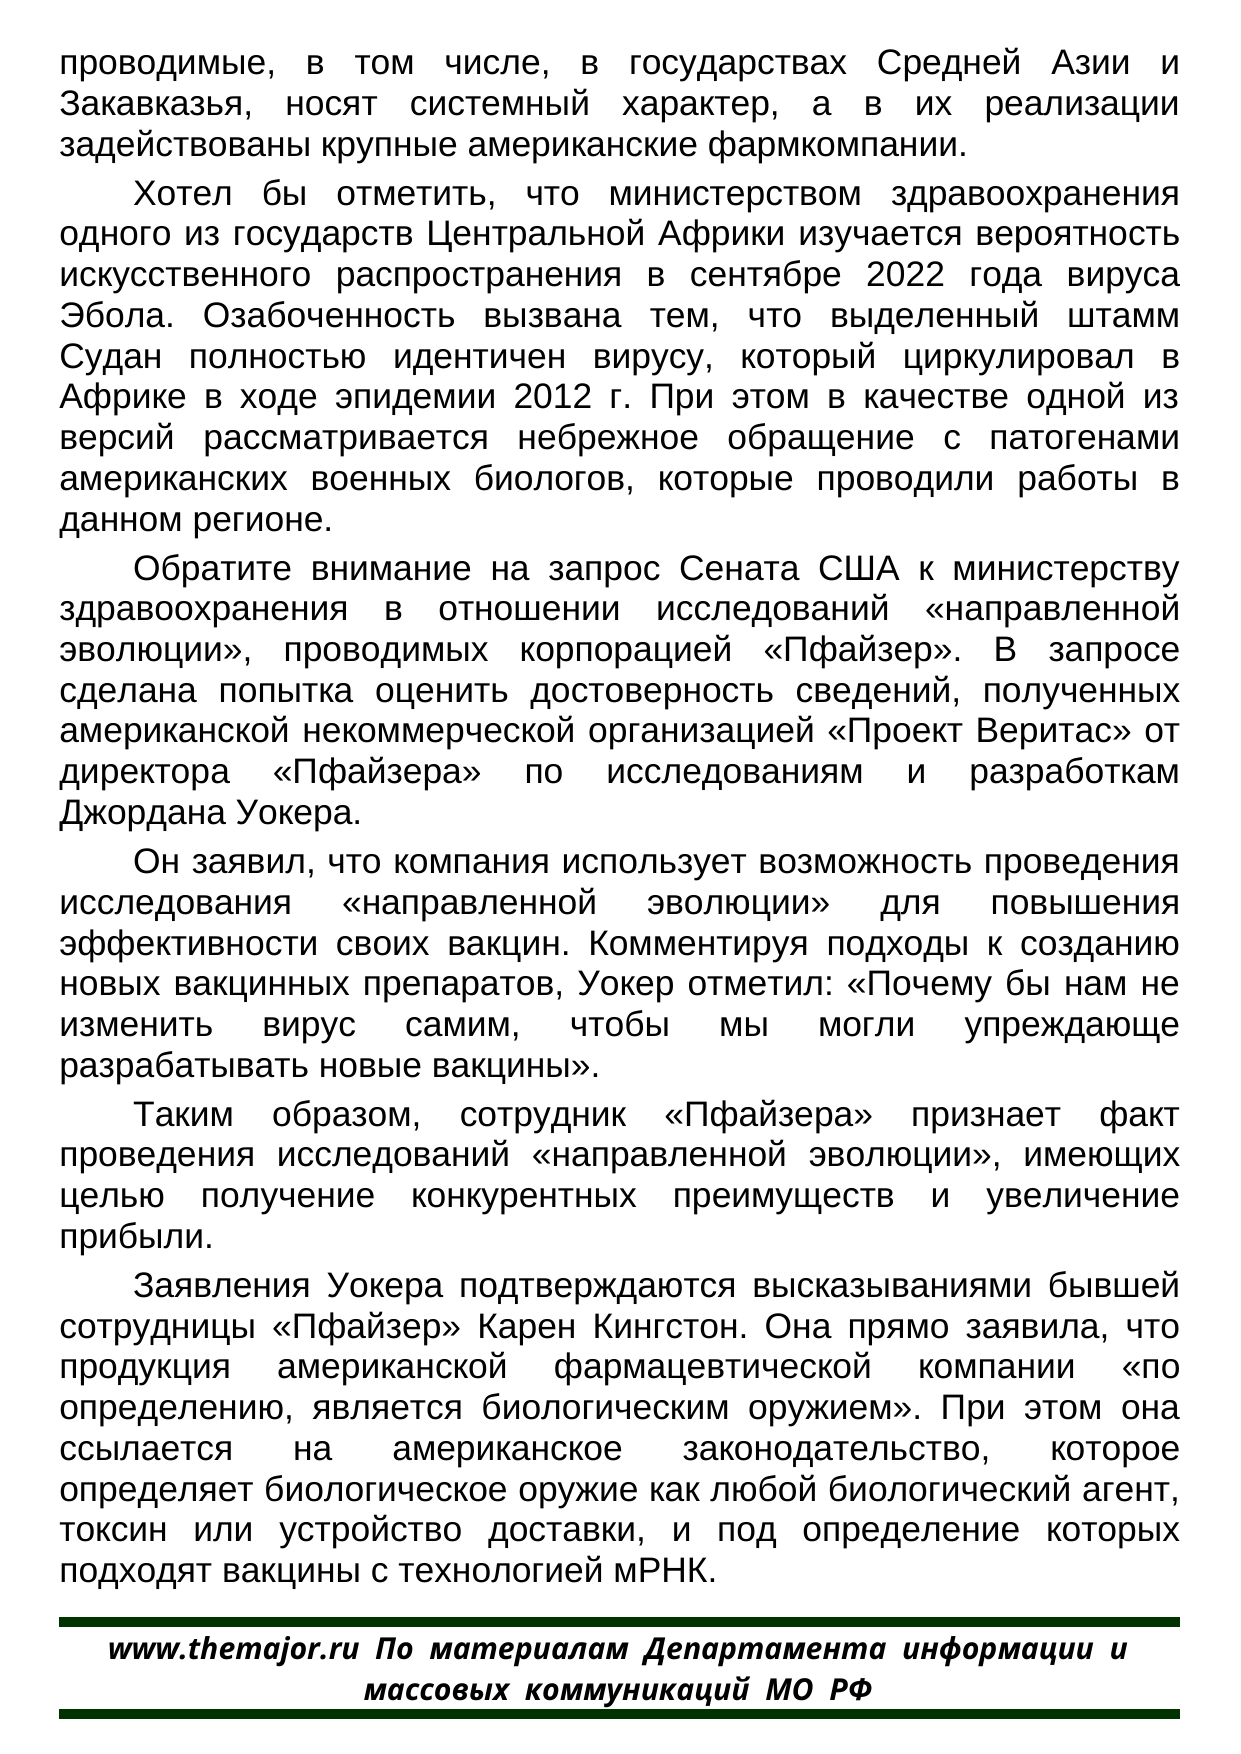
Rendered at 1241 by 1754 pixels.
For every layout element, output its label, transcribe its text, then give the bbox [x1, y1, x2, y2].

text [59, 41, 1181, 163]
text Хотел бы отметить, что министерством здравоохранения одного из государств Центральной Африки изучается вероятность искусственного распространения в сентябре 2022 года вируса Эбола. Озабоченность вызвана тем, что выделенный штамм Судан полностью идентичен вирусу, который циркулировал в Африке в ходе эпидемии 2012 г. При этом в качестве одной из версий рассматривается небрежное обращение с патогенами американских военных биологов, которые проводили работы в данном регионе. [59, 172, 1181, 538]
text Заявления Уокера подтверждаются высказываниями бывшей сотрудницы «Пфайзер» Карен Кингстон. Она прямо заявила, что продукция американской фармацевтической компании «по определению, является биологическим оружием». При этом она ссылается на американское законодательство, которое определяет биологическое оружие как любой биологический агент, токсин или устройство доставки, и под определение которых подходят вакцины с технологией мРНК. [59, 1264, 1181, 1590]
text Он заявил, что компания использует возможность проведения исследования «направленной эволюции» для повышения эффективности своих вакцин. Комментируя подходы к созданию новых вакцинных препаратов, Уокер отметил: «Почему бы нам не изменить вирус самим, чтобы мы могли упреждающе разрабатывать новые вакцины». [59, 840, 1181, 1084]
text Таким образом, сотрудник «Пфайзера» признает факт проведения исследований «направленной эволюции», имеющих целью получение конкурентных преимуществ и увеличение прибыли. [59, 1093, 1181, 1256]
text Обратите внимание на запрос Сената США к министерству здравоохранения в отношении исследований «направленной эволюции», проводимых корпорацией «Пфайзер». В запросе сделана попытка оценить достоверность сведений, полученных американской некоммерческой организацией «Проект Веритас» от директора «Пфайзера» по исследованиям и разработкам Джордана Уокера. [59, 547, 1181, 832]
